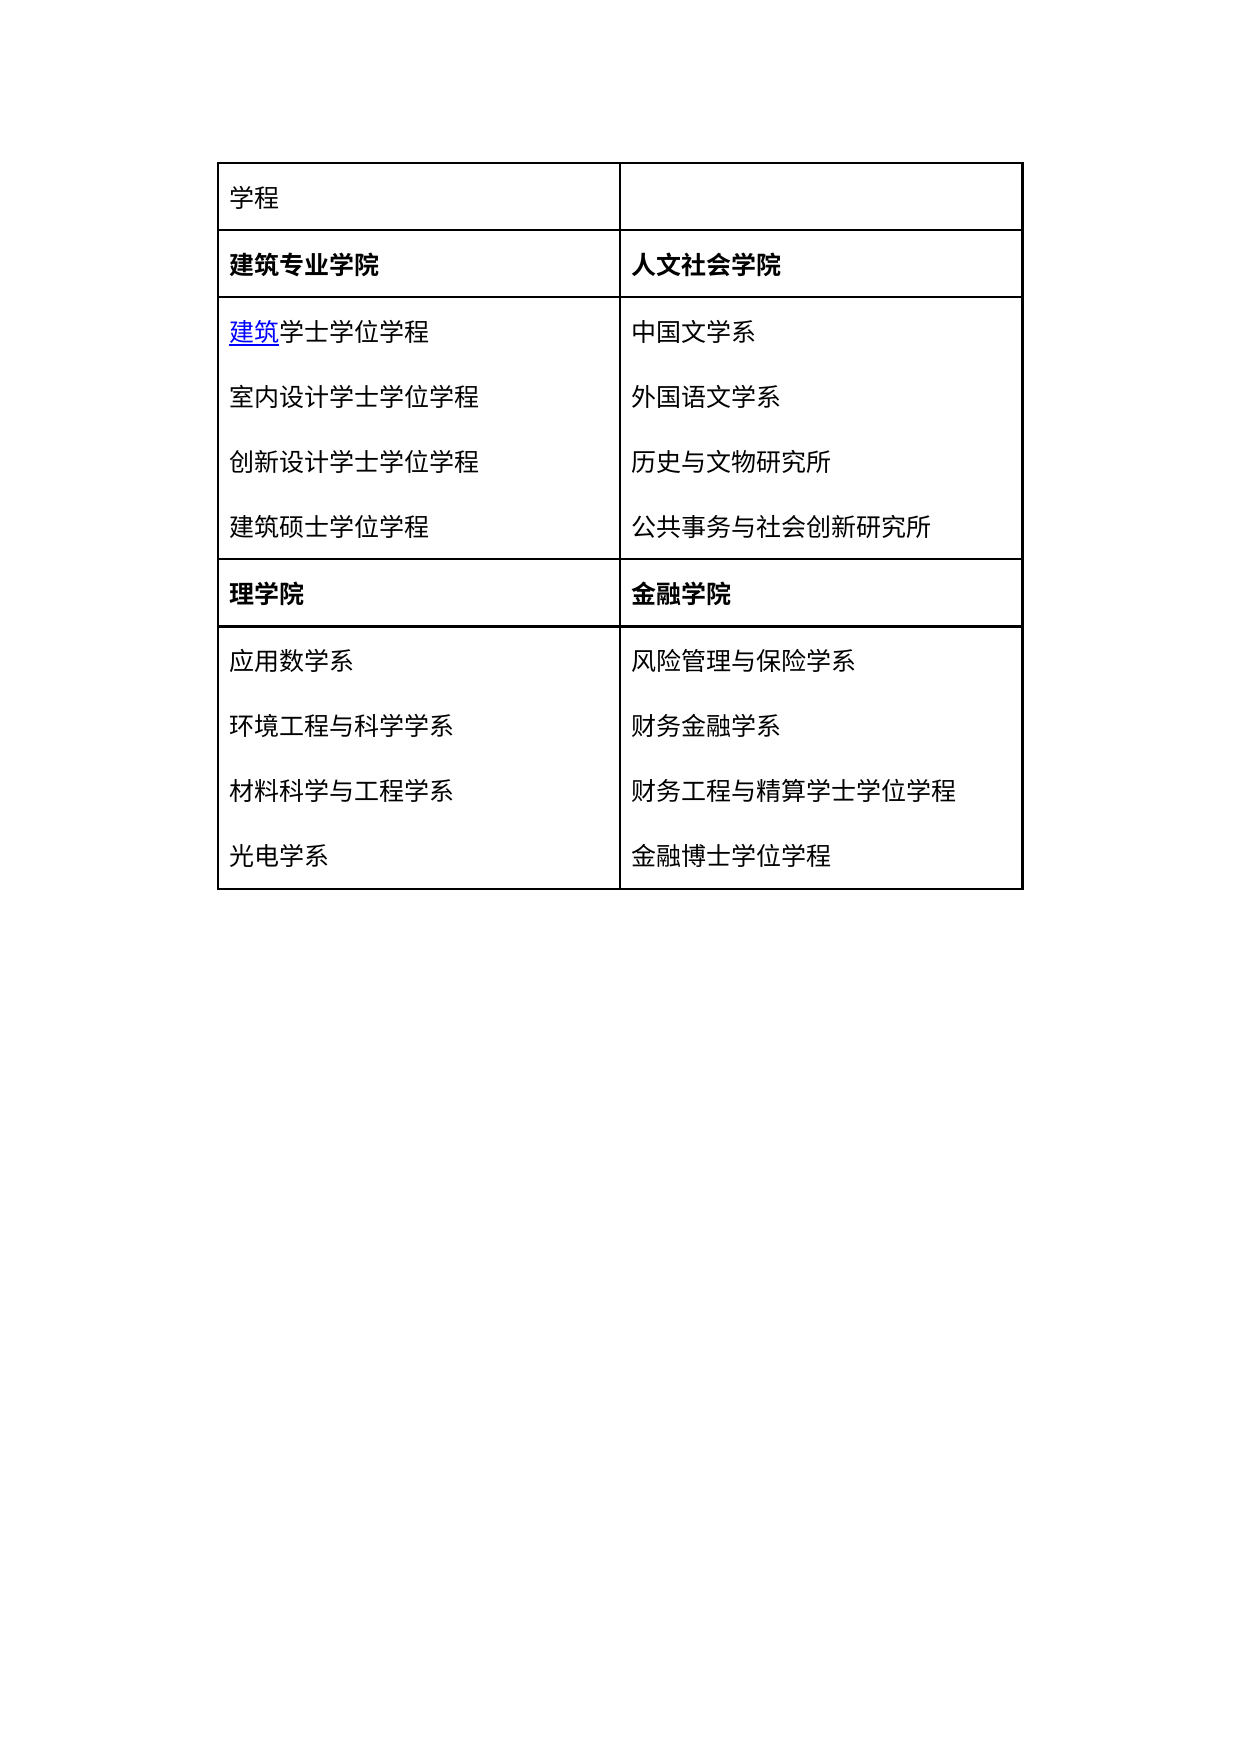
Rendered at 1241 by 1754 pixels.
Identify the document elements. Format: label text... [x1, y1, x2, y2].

table_cell 应用数学系 环境工程与科学学系 材料科学与工程学系 光电学系 [219, 628, 619, 887]
table_cell 建筑学士学位学程 室内设计学士学位学程 创新设计学士学位学程 建筑硕士学位学程 [219, 298, 619, 558]
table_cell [219, 164, 619, 229]
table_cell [621, 164, 1021, 229]
table_cell 中国文学系 外国语文学系 历史与文物研究所 公共事务与社会创新研究所 [621, 298, 1021, 558]
table_cell 人文社会学院 [621, 231, 1021, 296]
table_cell 理学院 [219, 560, 619, 625]
table_cell 风险管理与保险学系 财务金融学系 财务工程与精算学士学位学程 金融博士学位学程 [621, 628, 1021, 887]
table_cell 金融学院 [621, 560, 1021, 625]
table_cell 建筑专业学院 [219, 231, 619, 296]
